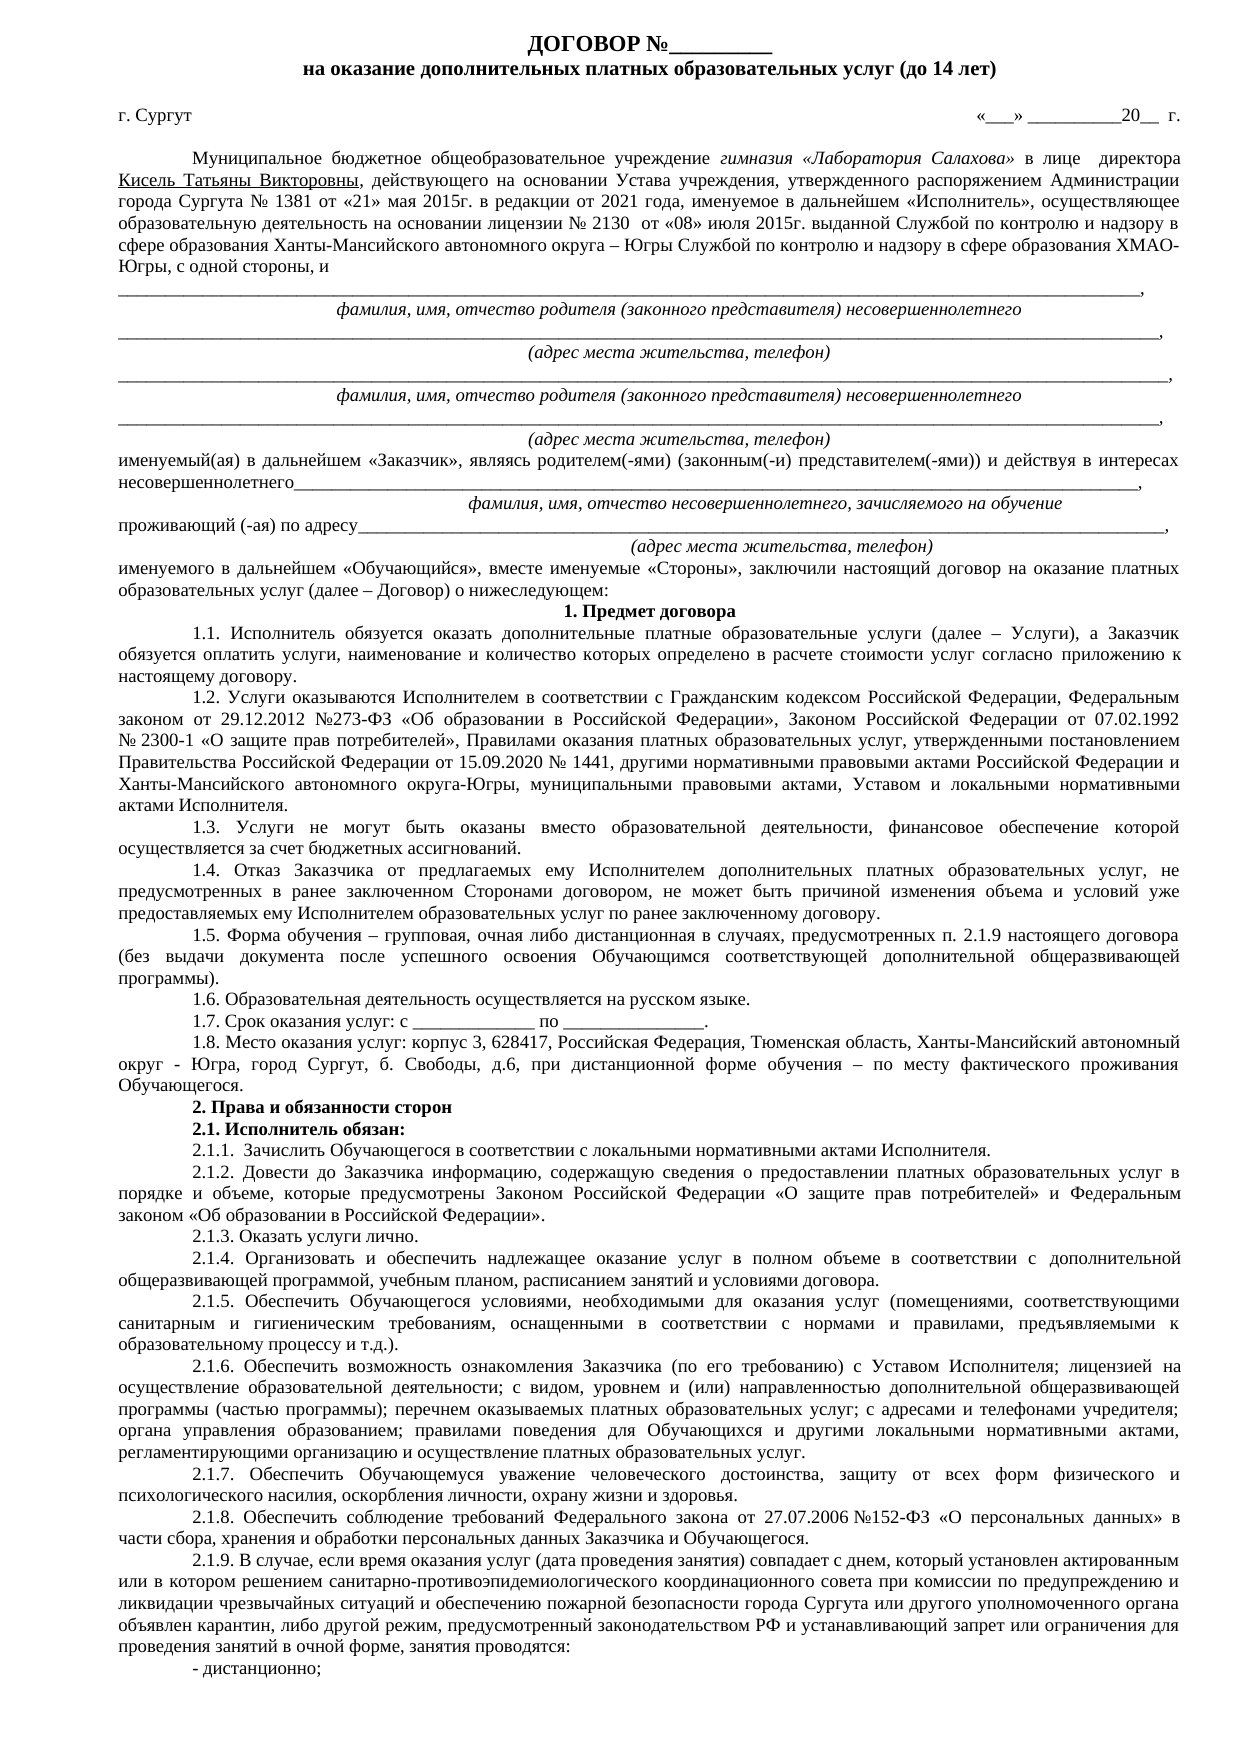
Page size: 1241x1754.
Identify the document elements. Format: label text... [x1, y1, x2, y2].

text 1.5. Форма обучения – групповая, очная либо дистанционная в случаях, предусмотренных п. 2.1.9 настоящего договора (без выдачи документа после успешного освоения Обучающимся соответствующей дополнительной общеразвивающей программы). [118, 923, 1181, 988]
text 2.1.8. Обеспечить соблюдение требований Федерального закона от 27.07.2006 №152-ФЗ «О персональных данных» в части сбора, хранения и обработки персональных данных Заказчика и Обучающегося. [118, 1506, 1181, 1549]
text 2.1.2. Довести до Заказчика информацию, содержащую сведения о предоставлении платных образовательных услуг в порядке и объеме, которые предусмотрены Законом Российской Федерации «О защите прав потребителей» и Федеральным законом «Об образовании в Российской Федерации». [118, 1161, 1181, 1225]
text - дистанционно; [118, 1657, 1181, 1678]
text _______________________________________________________________________________________________________________, [118, 406, 1181, 427]
text 2.1. Исполнитель обязан: [118, 1117, 1181, 1139]
text 2.1.4. Организовать и обеспечить надлежащее оказание услуг в полном объеме в соответствии с дополнительной общеразвивающей программой, учебным планом, расписанием занятий и условиями договора. [118, 1247, 1181, 1290]
text 2. Права и обязанности сторон [118, 1096, 1181, 1117]
text фамилия, имя, отчество несовершеннолетнего, зачисляемого на обучение [118, 492, 1181, 514]
text 2.1.6. Обеспечить возможность ознакомления Заказчика (по его требованию) с Уставом Исполнителя; лицензией на осуществление образовательной деятельности; с видом, уровнем и (или) направленностью дополнительной общеразвивающей программы (частью программы); перечнем оказываемых платных образовательных услуг; с адресами и телефонами учредителя; органа управления образованием; правилами поведения для Обучающихся и другими локальными нормативными актами, регламентирующими организацию и осуществление платных образовательных услуг. [118, 1355, 1181, 1462]
text на оказание дополнительных платных образовательных услуг (до 14 лет) [118, 56, 1181, 80]
text 1.3. Услуги не могут быть оказаны вместо образовательной деятельности, финансовое обеспечение которой осуществляется за счет бюджетных ассигнований. [118, 816, 1181, 859]
text (адрес места жительства, телефон) [118, 341, 1181, 363]
text (адрес места жительства, телефон) [118, 535, 1181, 557]
text фамилия, имя, отчество родителя (законного представителя) несовершеннолетнего [118, 298, 1181, 320]
text именуемого в дальнейшем «Обучающийся», вместе именуемые «Стороны», заключили настоящий договор на оказание платных образовательных услуг (далее – Договор) о нижеследующем: [118, 557, 1181, 600]
text 1.4. Отказ Заказчика от предлагаемых ему Исполнителем дополнительных платных образовательных услуг, не предусмотренных в ранее заключенном Сторонами договором, не может быть причиной изменения объема и условий уже предоставляемых ему Исполнителем образовательных услуг по ранее заключенному договору. [118, 859, 1181, 923]
text фамилия, имя, отчество родителя (законного представителя) несовершеннолетнего [118, 384, 1181, 406]
text 2.1.7. Обеспечить Обучающемуся уважение человеческого достоинства, защиту от всех форм физического и психологического насилия, оскорбления личности, охрану жизни и здоровья. [118, 1462, 1181, 1506]
text 1.2. Услуги оказываются Исполнителем в соответствии с Гражданским кодексом Российской Федерации, Федеральным законом от 29.12.2012 №273-ФЗ «Об образовании в Российской Федерации», Законом Российской Федерации от 07.02.1992 № 2300-1 «О защите прав потребителей», Правилами оказания платных образовательных услуг, утвержденными постановлением Правительства Российской Федерации от 15.09.2020 № 1441, другими нормативными правовыми актами Российской Федерации и Ханты-Мансийского автономного округа-Югры, муниципальными правовыми актами, Уставом и локальными нормативными актами Исполнителя. [118, 686, 1181, 816]
text г. Сургут «___» __________20__ г. [118, 104, 1181, 126]
text 1.1. Исполнитель обязуется оказать дополнительные платные образовательные услуги (далее – Услуги), а Заказчик обязуется оплатить услуги, наименование и количество которых определено в расчете стоимости услуг согласно приложению к настоящему договору. [118, 622, 1181, 686]
text 2.1.5. Обеспечить Обучающегося условиями, необходимыми для оказания услуг (помещениями, соответствующими санитарным и гигиеническим требованиям, оснащенными в соответствии с нормами и правилами, предъявляемыми к образовательному процессу и т.д.). [118, 1290, 1181, 1355]
text 2.1.3. Оказать услуги лично. [118, 1225, 1181, 1247]
text 2.1.9. В случае, если время оказания услуг (дата проведения занятия) совпадает с днем, который установлен актированным или в котором решением санитарно-противоэпидемиологического координационного совета при комиссии по предупреждению и ликвидации чрезвычайных ситуаций и обеспечению пожарной безопасности города Сургута или другого уполномоченного органа объявлен карантин, либо другой режим, предусмотренный законодательством РФ и устанавливающий запрет или ограничения для проведения занятий в очной форме, занятия проводятся: [118, 1549, 1181, 1657]
text проживающий (-ая) по адресу______________________________________________________________________________________, [118, 514, 1181, 535]
text 2.1.1. Зачислить Обучающегося в соответствии с локальными нормативными актами Исполнителя. [118, 1139, 1181, 1161]
text 1.6. Образовательная деятельность осуществляется на русском языке. [118, 988, 1181, 1010]
text _______________________________________________________________________________________________________________, [118, 320, 1181, 341]
text ________________________________________________________________________________________________________________, [118, 363, 1181, 384]
text (адрес места жительства, телефон) [118, 427, 1181, 449]
text Муниципальное бюджетное общеобразовательное учреждение гимназия «Лаборатория Салахова» в лице директора Кисель Татьяны Викторовны, действующего на основании Устава учреждения, утвержденного распоряжением Администрации города Сургута № 1381 от «21» мая 2015г. в редакции от 2021 года, именуемое в дальнейшем «Исполнитель», осуществляющее образовательную деятельность на основании лицензии № 2130 от «08» июля 2015г. выданной Службой по контролю и надзору в сфере образования Ханты-Мансийского автономного округа – Югры Службой по контролю и надзору в сфере образования ХМАО-Югры, с одной стороны, и [118, 147, 1181, 277]
text именуемый(ая) в дальнейшем «Заказчик», являясь родителем(-ями) (законным(-и) представителем(-ями)) и действуя в интересах несовершеннолетнего__________________________________________________________________________________________, [118, 449, 1181, 492]
text 1.7. Срок оказания услуг: с _____________ по _______________. [118, 1010, 1181, 1031]
text _____________________________________________________________________________________________________________, [118, 277, 1181, 298]
text 1.8. Место оказания услуг: корпус 3, 628417, Российская Федерация, Тюменская область, Ханты-Мансийский автономный округ - Югра, город Сургут, б. Свободы, д.6, при дистанционной форме обучения – по месту фактического проживания Обучающегося. [118, 1031, 1181, 1096]
text 1. Предмет договора [118, 600, 1181, 622]
text Договор №_________ [118, 29, 1181, 56]
